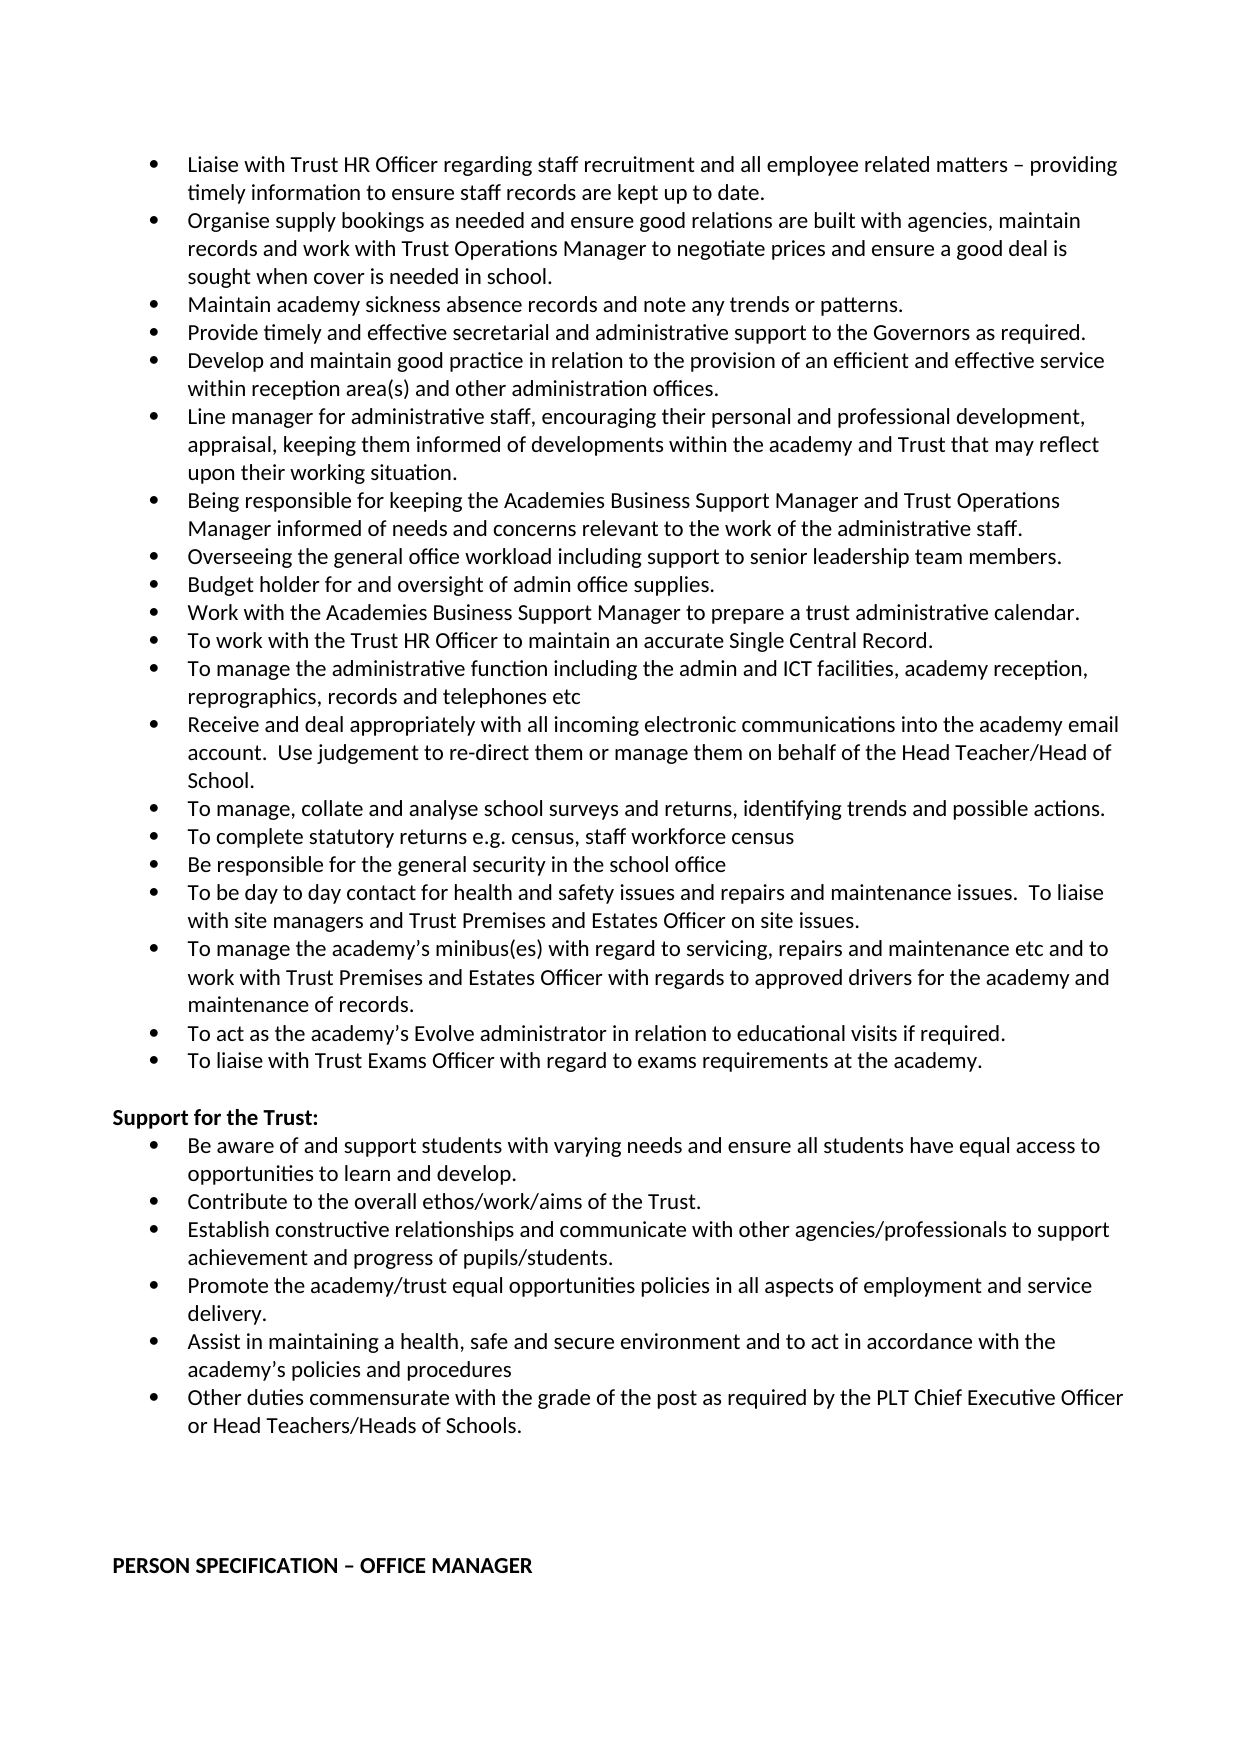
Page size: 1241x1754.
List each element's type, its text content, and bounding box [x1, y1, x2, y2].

list Line manager for administrative staff, encouraging their personal and professional development, appraisal, keeping them informed of developments within the academy and Trust that may reflect upon their working situation. [150, 402, 1128, 486]
list Being responsible for keeping the Academies Business Support Manager and Trust Operations Manager informed of needs and concerns relevant to the work of the administrative staff. [150, 486, 1128, 542]
list Work with the Academies Business Support Manager to prepare a trust administrative calendar. [150, 598, 1128, 626]
list Establish constructive relationships and communicate with other agencies/professionals to support achievement and progress of pupils/students. [150, 1215, 1128, 1271]
list To manage, collate and analyse school surveys and returns, identifying trends and possible actions. [150, 794, 1128, 822]
text Support for the Trust: [112, 1103, 1128, 1131]
list Other duties commensurate with the grade of the post as required by the PLT Chief Executive Officer or Head Teachers/Heads of Schools. [150, 1383, 1128, 1439]
list To liaise with Trust Exams Officer with regard to exams requirements at the academy. [150, 1047, 1128, 1075]
list Develop and maintain good practice in relation to the provision of an efficient and effective service within reception area(s) and other administration offices. [150, 346, 1128, 402]
list To be day to day contact for health and safety issues and repairs and maintenance issues. To liaise with site managers and Trust Premises and Estates Officer on site issues. [150, 878, 1128, 934]
list Provide timely and effective secretarial and administrative support to the Governors as required. [150, 318, 1128, 346]
list Overseeing the general office workload including support to senior leadership team members. [150, 542, 1128, 570]
list Receive and deal appropriately with all incoming electronic communications into the academy email account. Use judgement to re-direct them or manage them on behalf of the Head Teacher/Head of School. [150, 710, 1128, 794]
text PERSON SPECIFICATION – OFFICE MANAGER [112, 1551, 1128, 1579]
list Be responsible for the general security in the school office [150, 851, 1128, 878]
list Promote the academy/trust equal opportunities policies in all aspects of employment and service delivery. [150, 1271, 1128, 1327]
list To work with the Trust HR Officer to maintain an accurate Single Central Record. [150, 626, 1128, 654]
list Budget holder for and oversight of admin office supplies. [150, 570, 1128, 598]
list To manage the academy’s minibus(es) with regard to servicing, repairs and maintenance etc and to work with Trust Premises and Estates Officer with regards to approved drivers for the academy and maintenance of records. [150, 934, 1128, 1019]
list Organise supply bookings as needed and ensure good relations are built with agencies, maintain records and work with Trust Operations Manager to negotiate prices and ensure a good deal is sought when cover is needed in school. [150, 206, 1128, 290]
list Maintain academy sickness absence records and note any trends or patterns. [150, 290, 1128, 318]
list To manage the administrative function including the admin and ICT facilities, academy reception, reprographics, records and telephones etc [150, 654, 1128, 710]
list To act as the academy’s Evolve administrator in relation to educational visits if required. [150, 1019, 1128, 1047]
list Assist in maintaining a health, safe and secure environment and to act in accordance with the academy’s policies and procedures [150, 1327, 1128, 1383]
list Liaise with Trust HR Officer regarding staff recruitment and all employee related matters – providing timely information to ensure staff records are kept up to date. [150, 150, 1128, 206]
list Contribute to the overall ethos/work/aims of the Trust. [150, 1187, 1128, 1215]
list Be aware of and support students with varying needs and ensure all students have equal access to opportunities to learn and develop. [150, 1131, 1128, 1187]
list To complete statutory returns e.g. census, staff workforce census [150, 822, 1128, 851]
